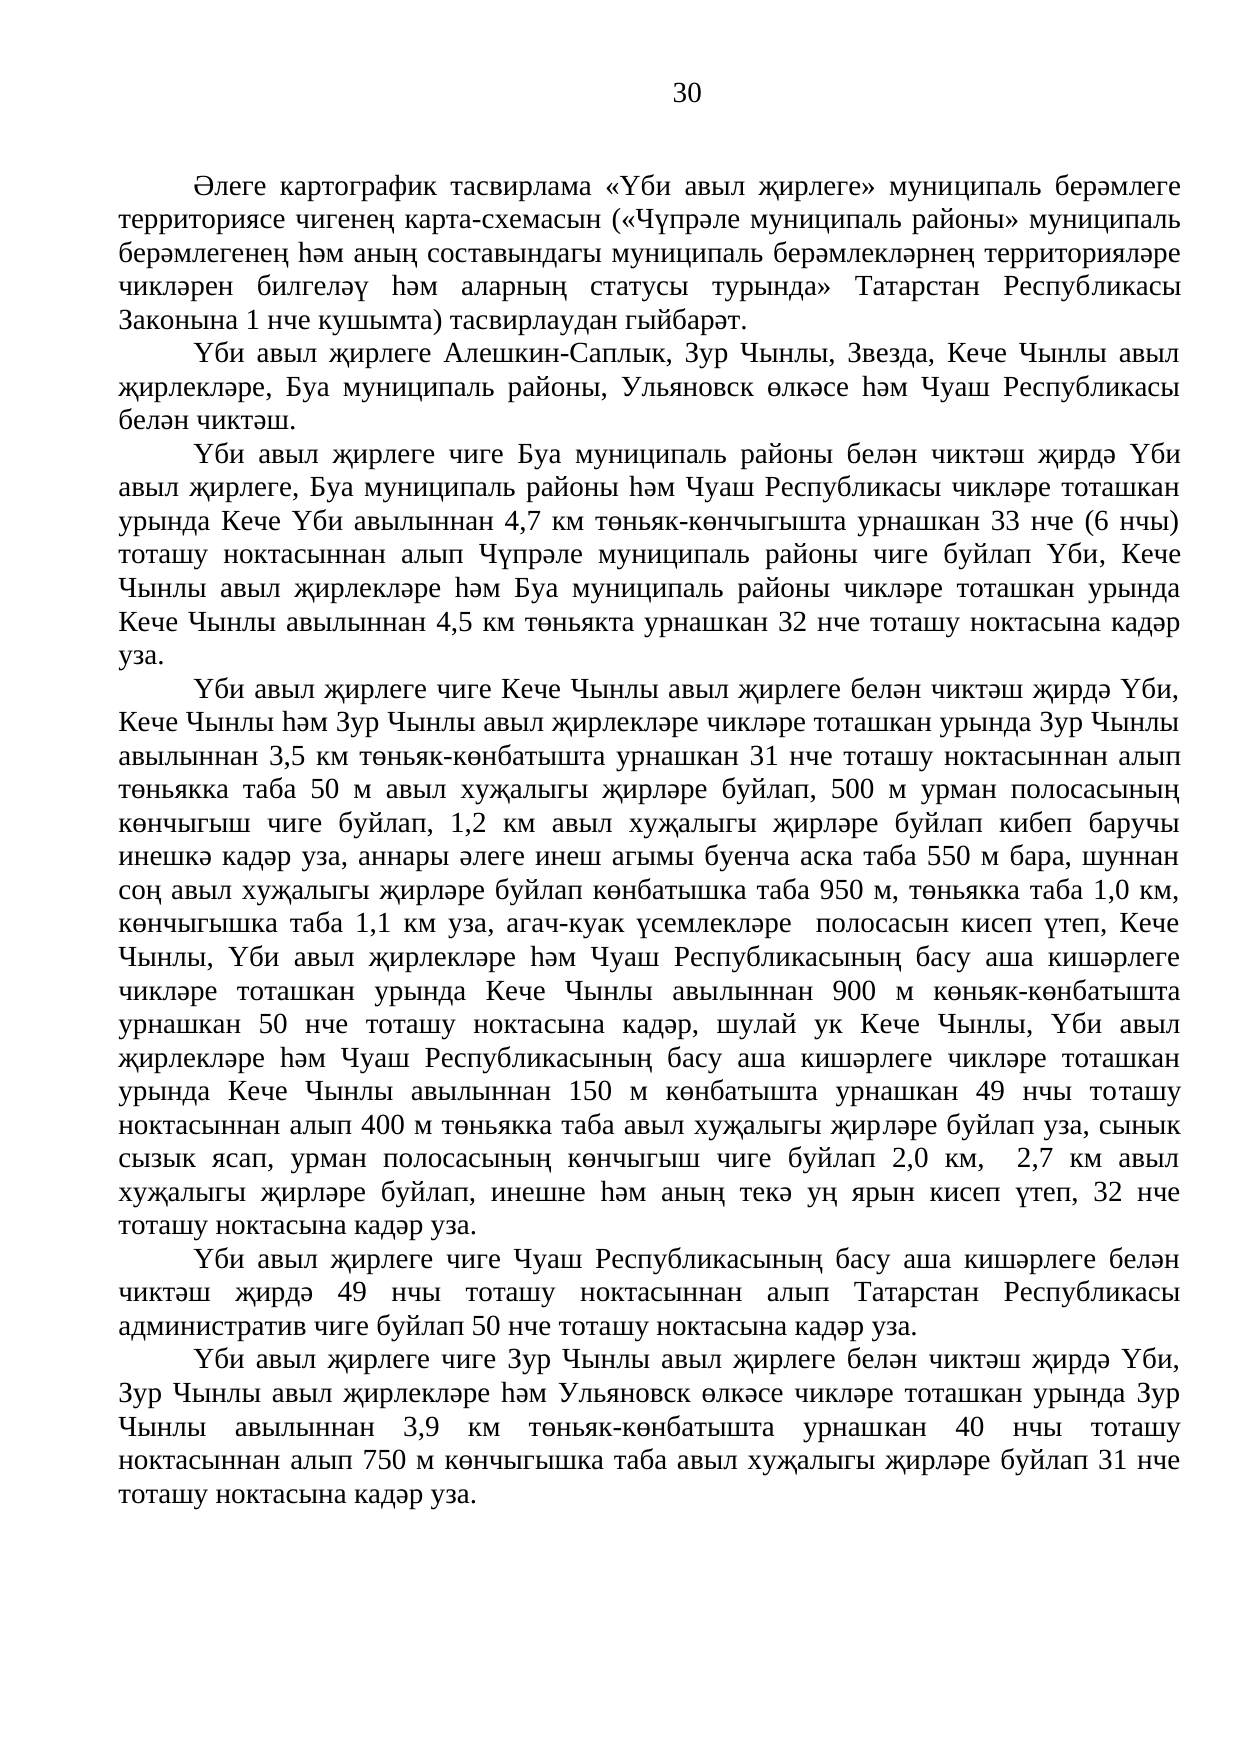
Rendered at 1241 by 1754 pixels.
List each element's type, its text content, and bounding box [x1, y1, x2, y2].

text Әлеге картографик тасвирлама «Үби авыл җирлеге» муниципаль берәмлеге территориясе чигенең карта-схемасын («Чүпрәле муниципаль районы» муниципаль берәмлегенең һәм аның составындагы муниципаль берәмлекләрнең территорияләре чикләрен билгеләү һәм аларның статусы турында» Татарстан Республикасы Законына 1 нче кушымта) тасвирлаудан гыйбарәт. [118, 168, 1181, 335]
text Үби авыл җирлеге Алешкин-Саплык, Зур Чынлы, Звезда, Кече Чынлы авыл җирлекләре, Буа муниципаль районы, Ульяновск өлкәсе һәм Чуаш Республикасы белән чиктәш. [118, 335, 1181, 436]
text Үби авыл җирлеге чиге Чуаш Республикасының басу аша кишәрлеге белән чиктәш җирдә 49 нчы тоташу ноктасыннан алып Татарстан Республикасы административ чиге буйлап 50 нче тоташу ноктасына кадәр уза. [118, 1241, 1181, 1342]
text Үби авыл җирлеге чиге Зур Чынлы авыл җирлеге белән чиктәш җирдә Үби, Зур Чынлы авыл җирлекләре һәм Ульяновск өлкәсе чикләре тоташкан урында Зур Чынлы авылыннан төньяк-көнбатышта урнашкан 40 нчы тоташу ноктасыннан алып көнчыгышка таба авыл хуҗалыгы җирләре буйлап 31 нче тоташу ноктасына кадәр уза. [118, 1342, 1181, 1509]
text Үби авыл җирлеге чиге Кече Чынлы авыл җирлеге белән чиктәш җирдә Үби, Кече Чынлы һәм Зур Чынлы авыл җирлекләре чикләре тоташкан урында Зур Чынлы авылыннан төньяк-көнбатышта урнашкан 31 нче тоташу ноктасыннан алып төньякка таба авыл хуҗалыгы җирләре буйлап, урман полосасының көнчыгыш чиге буйлап, авыл хуҗалыгы җирләре буйлап кибеп баручы инешкә кадәр уза, аннары әлеге инеш агымы буенча аска таба бара, шуннан соң авыл хуҗалыгы җирләре буйлап көнбатышка таба , төньякка таба , көнчыгышка таба уза, агач-куак үсемлекләре полосасын кисеп үтеп, Кече Чынлы, Үби авыл җирлекләре һәм Чуаш Республикасының басу аша кишәрлеге чикләре тоташкан урында Кече Чынлы авылыннан көньяк-көнбатышта урнашкан 50 нче тоташу ноктасына кадәр, шулай ук Кече Чынлы, Үби авыл җирлекләре һәм Чуаш Республикасының басу аша кишәрлеге чикләре тоташкан урында Кече Чынлы авылыннан көнбатышта урнашкан 49 нчы тоташу ноктасыннан алып төньякка таба авыл хуҗалыгы җирләре буйлап уза, сынык сызык ясап, урман полосасының көнчыгыш чиге буйлап , авыл хуҗалыгы җирләре буйлап, инешне һәм аның текә уң ярын кисеп үтеп, 32 нче тоташу ноктасына кадәр уза. [118, 671, 1181, 1241]
text Үби авыл җирлеге чиге Буа муниципаль районы белән чиктәш җирдә Үби авыл җирлеге, Буа муниципаль районы һәм Чуаш Республикасы чикләре тоташкан урында Кече Үби авылыннан төньяк-көнчыгышта урнашкан 33 нче (6 нчы) тоташу ноктасыннан алып Чүпрәле муниципаль районы чиге буйлап Үби, Кече Чынлы авыл җирлекләре һәм Буа муниципаль районы чикләре тоташкан урында Кече Чынлы авылыннан төньякта урнашкан 32 нче тоташу ноктасына кадәр уза. [118, 436, 1181, 671]
